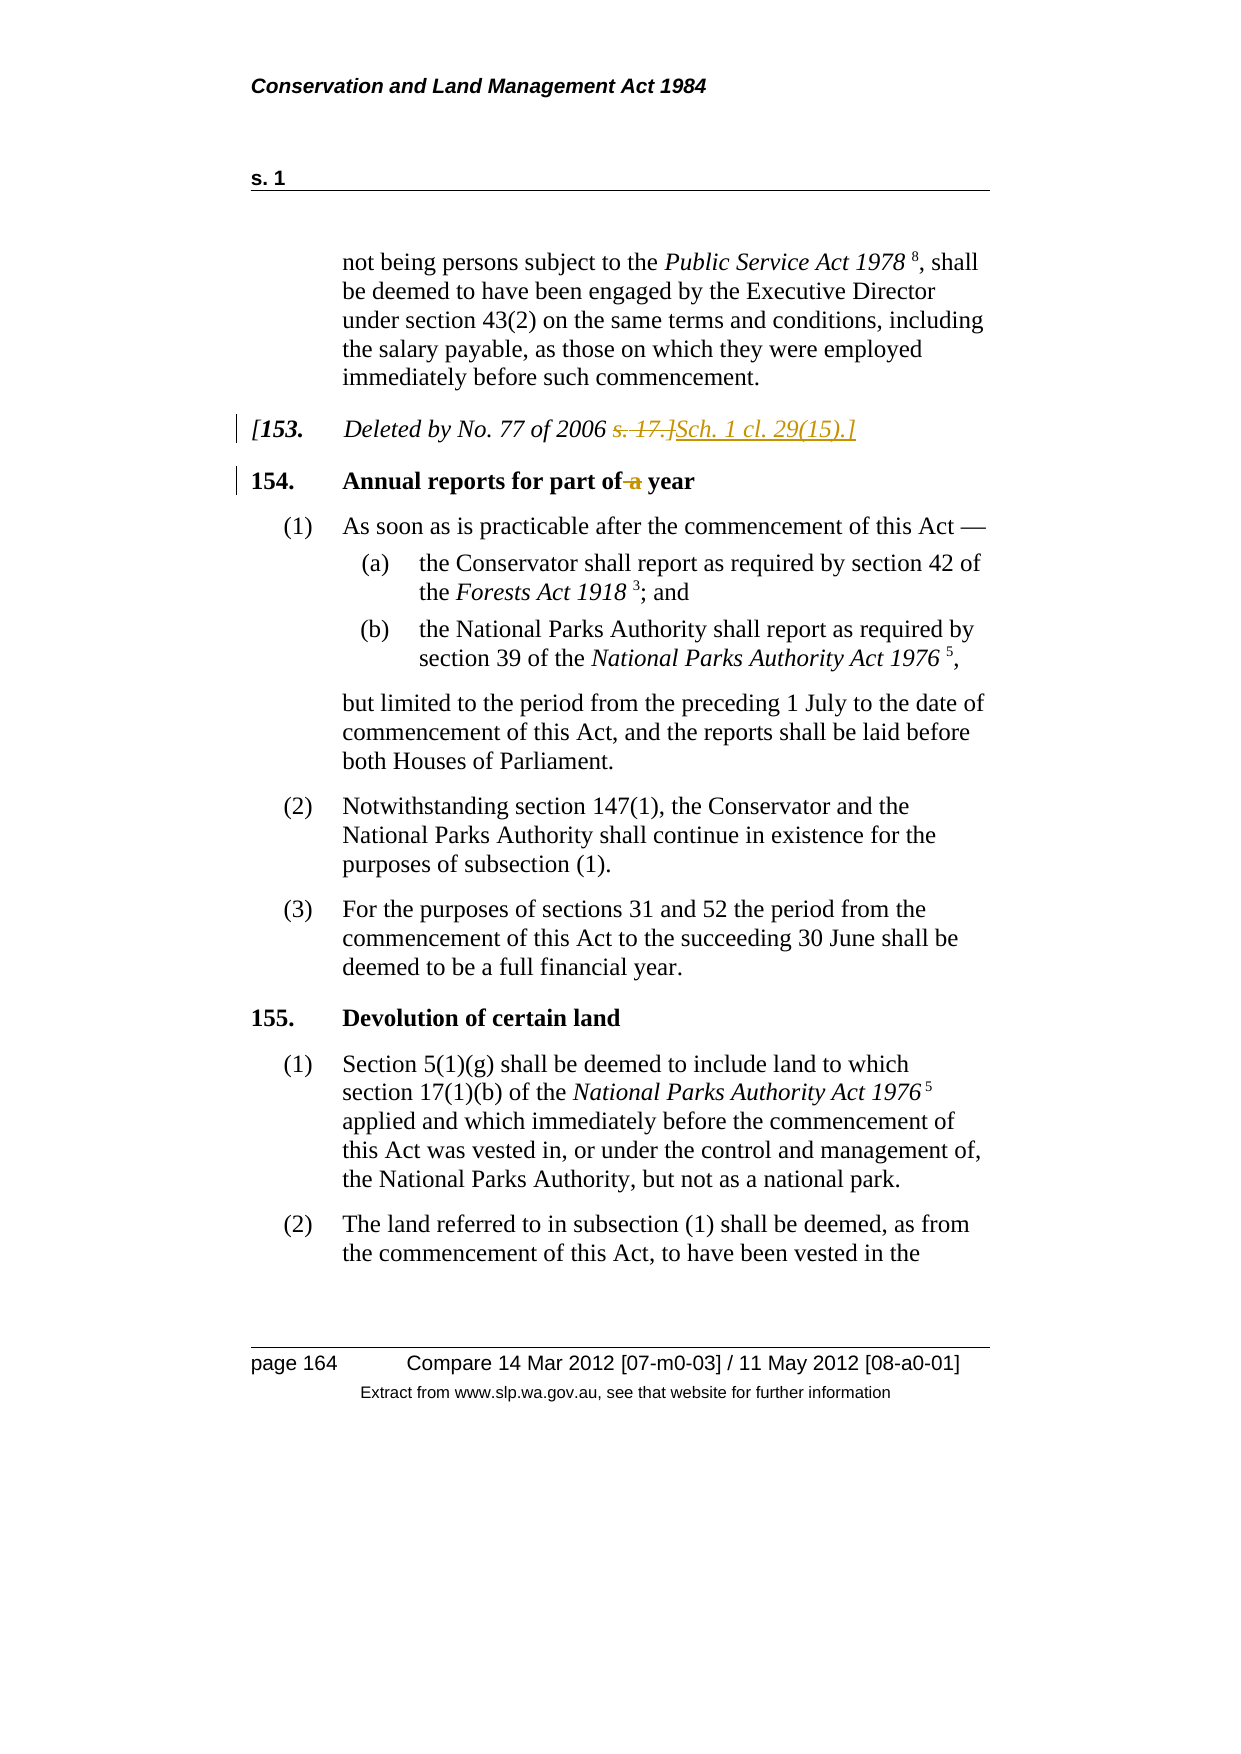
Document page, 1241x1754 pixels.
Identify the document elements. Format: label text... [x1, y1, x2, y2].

subtitle 155. Devolution of certain land [251, 1003, 990, 1032]
text (3) For the purposes of sections 31 and 52 the period from the commencement of this Act to the succeeding 30 June shall be deemed to be a full financial year. [251, 894, 990, 980]
text (b) the National Parks Authority shall report as required by section 39 of the National Parks Authority Act 1976 5, [251, 614, 990, 672]
text not being persons subject to the Public Service Act 1978 8, shall be deemed to have been engaged by the Executive Director under section 43(2) on the same terms and conditions, including the salary payable, as those on which they were employed immediately before such commencement. [251, 247, 990, 391]
subtitle 154. Annual reports for part of year [251, 466, 990, 494]
text [153. Deleted by No. 77 of 2006 [251, 414, 990, 443]
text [251, 1209, 990, 1267]
text (2) Notwithstanding section 147(1), the Conservator and the National Parks Authority shall continue in existence for the purposes of subsection (1). [251, 791, 990, 877]
text (1) As soon as is practicable after the commencement of this Act — [251, 511, 990, 540]
text (1) Section 5(1)(g) shall be deemed to include land to which section 17(1)(b) of the National Parks Authority Act 1976 5 applied and which immediately before the commencement of this Act was vested in, or under the control and management of, the National Parks Authority, but not as a national park. [251, 1049, 990, 1192]
text (a) the Conservator shall report as required by section 42 of the Forests Act 1918 3; and [251, 548, 990, 606]
text but limited to the period from the preceding 1 July to the date of commencement of this Act, and the reports shall be laid before both Houses of Parliament. [251, 688, 990, 774]
